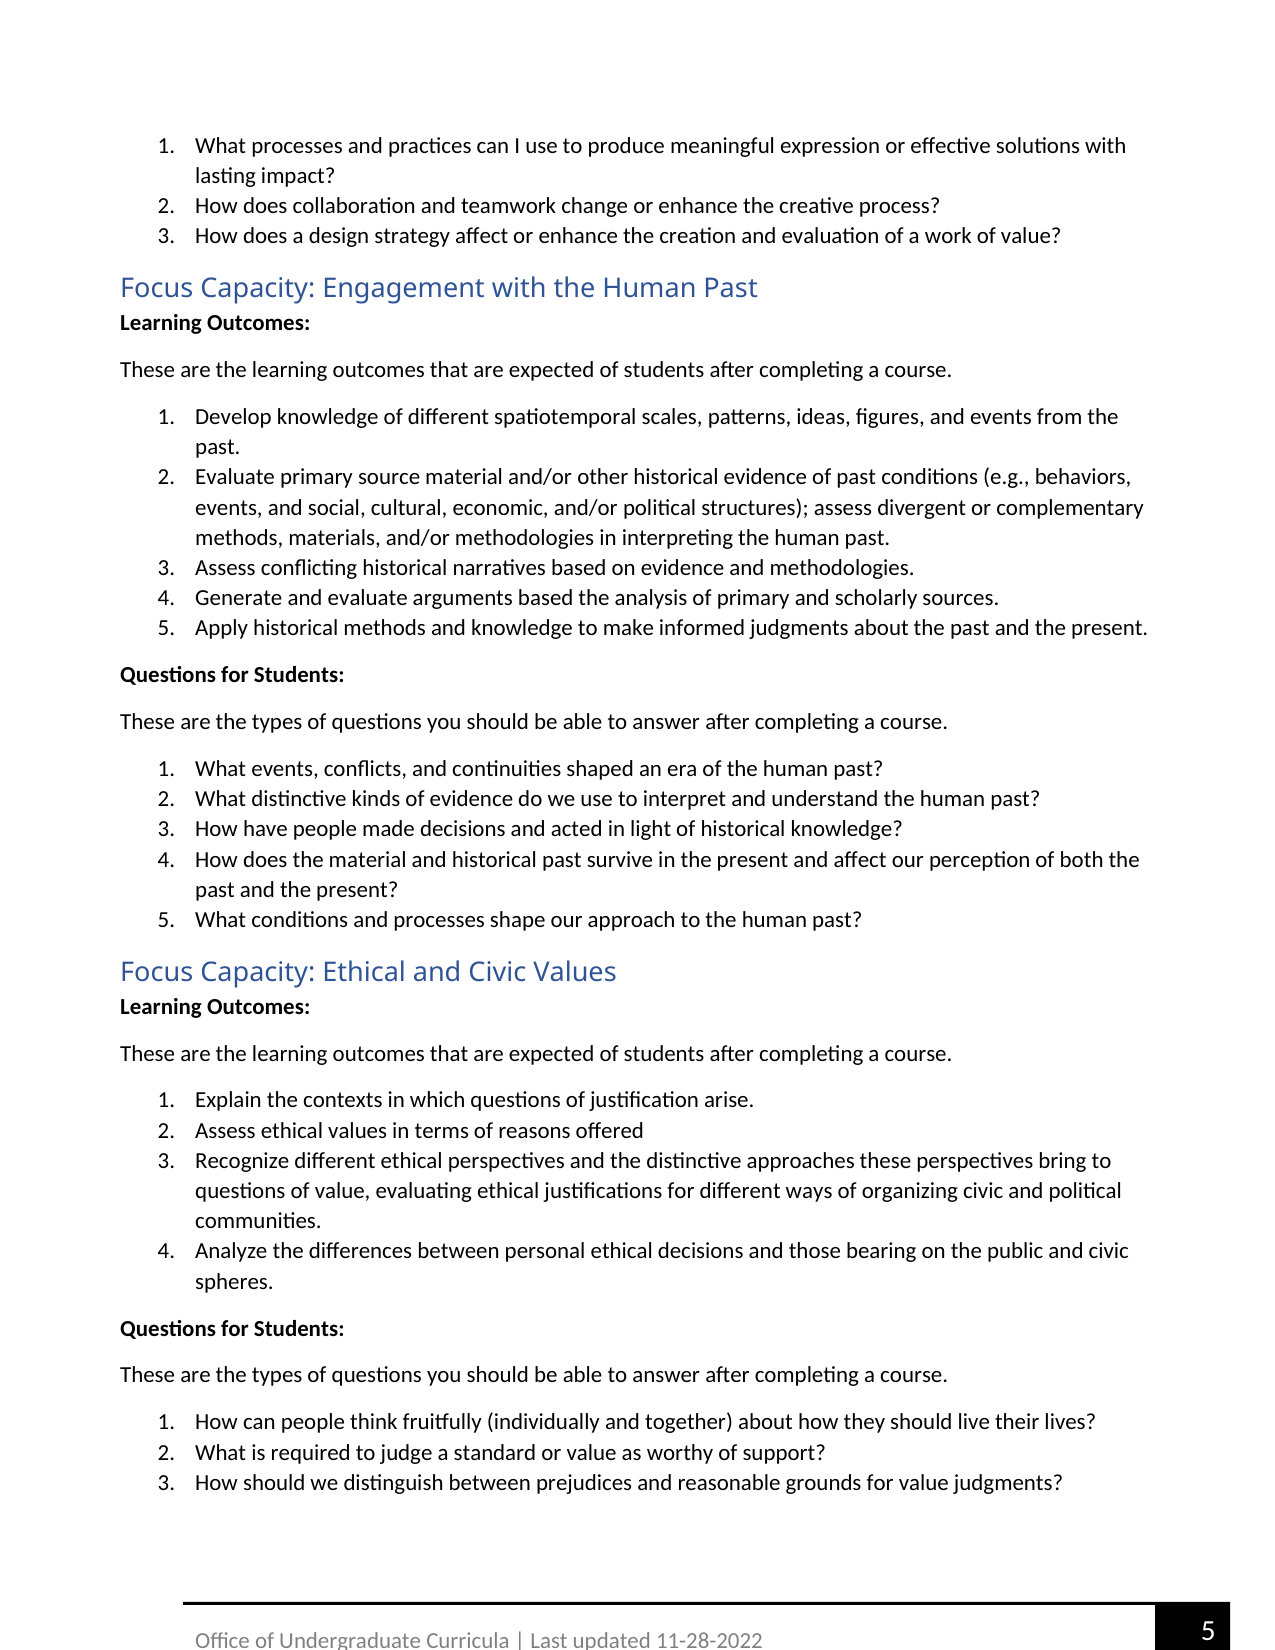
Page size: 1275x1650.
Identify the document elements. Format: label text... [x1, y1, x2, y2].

list How does collaboration and teamwork change or enhance the creative process? [157, 191, 1155, 219]
list How can people think fruitfully (individually and together) about how they should live their lives? [157, 1407, 1155, 1436]
list How does the material and historical past survive in the present and affect our perception of both the past and the present? [157, 845, 1155, 903]
list What is required to judge a standard or value as worthy of support? [157, 1438, 1155, 1466]
list Assess conflicting historical narratives based on evidence and methodologies. [157, 553, 1155, 581]
list Generate and evaluate arguments based the analysis of primary and scholarly sources. [157, 583, 1155, 611]
subtitle Focus Capacity: Ethical and Civic Values [120, 952, 1155, 989]
list Develop knowledge of different spatiotemporal scales, patterns, ideas, figures, and events from the past. [157, 402, 1155, 460]
list Assess ethical values in terms of reasons offered [157, 1116, 1155, 1144]
text These are the types of questions you should be able to answer after completing a course. [120, 1361, 1155, 1389]
text These are the learning outcomes that are expected of students after completing a course. [120, 355, 1155, 383]
list How have people made decisions and acted in light of historical knowledge? [157, 814, 1155, 843]
list What events, conflicts, and continuities shaped an era of the human past? [157, 754, 1155, 782]
list Explain the contexts in which questions of justification arise. [157, 1086, 1155, 1114]
list Recognize different ethical perspectives and the distinctive approaches these perspectives bring to questions of value, evaluating ethical justifications for different ways of organizing civic and political communities. [157, 1146, 1155, 1234]
text These are the types of questions you should be able to answer after completing a course. [120, 707, 1155, 735]
list What distinctive kinds of evidence do we use to interpret and understand the human past? [157, 784, 1155, 812]
list Analyze the differences between personal ethical decisions and those bearing on the public and civic spheres. [157, 1237, 1155, 1295]
text Questions for Students: [120, 660, 1155, 688]
list What processes and practices can I use to produce meaningful expression or effective solutions with lasting impact? [157, 131, 1155, 189]
text These are the learning outcomes that are expected of students after completing a course. [120, 1039, 1155, 1067]
list How does a design strategy affect or enhance the creation and evaluation of a work of value? [157, 222, 1155, 250]
text Learning Outcomes: [120, 992, 1155, 1020]
subtitle Focus Capacity: Engagement with the Human Past [120, 268, 1155, 305]
list What conditions and processes shape our approach to the human past? [157, 905, 1155, 933]
list Evaluate primary source material and/or other historical evidence of past conditions (e.g., behaviors, events, and social, cultural, economic, and/or political structures); assess divergent or complementary methods, materials, and/or methodologies in interpreting the human past. [157, 462, 1155, 551]
list Apply historical methods and knowledge to make informed judgments about the past and the present. [157, 613, 1155, 642]
text Learning Outcomes: [120, 308, 1155, 336]
text Questions for Students: [120, 1314, 1155, 1342]
list How should we distinguish between prejudices and reasonable grounds for value judgments? [157, 1468, 1155, 1496]
